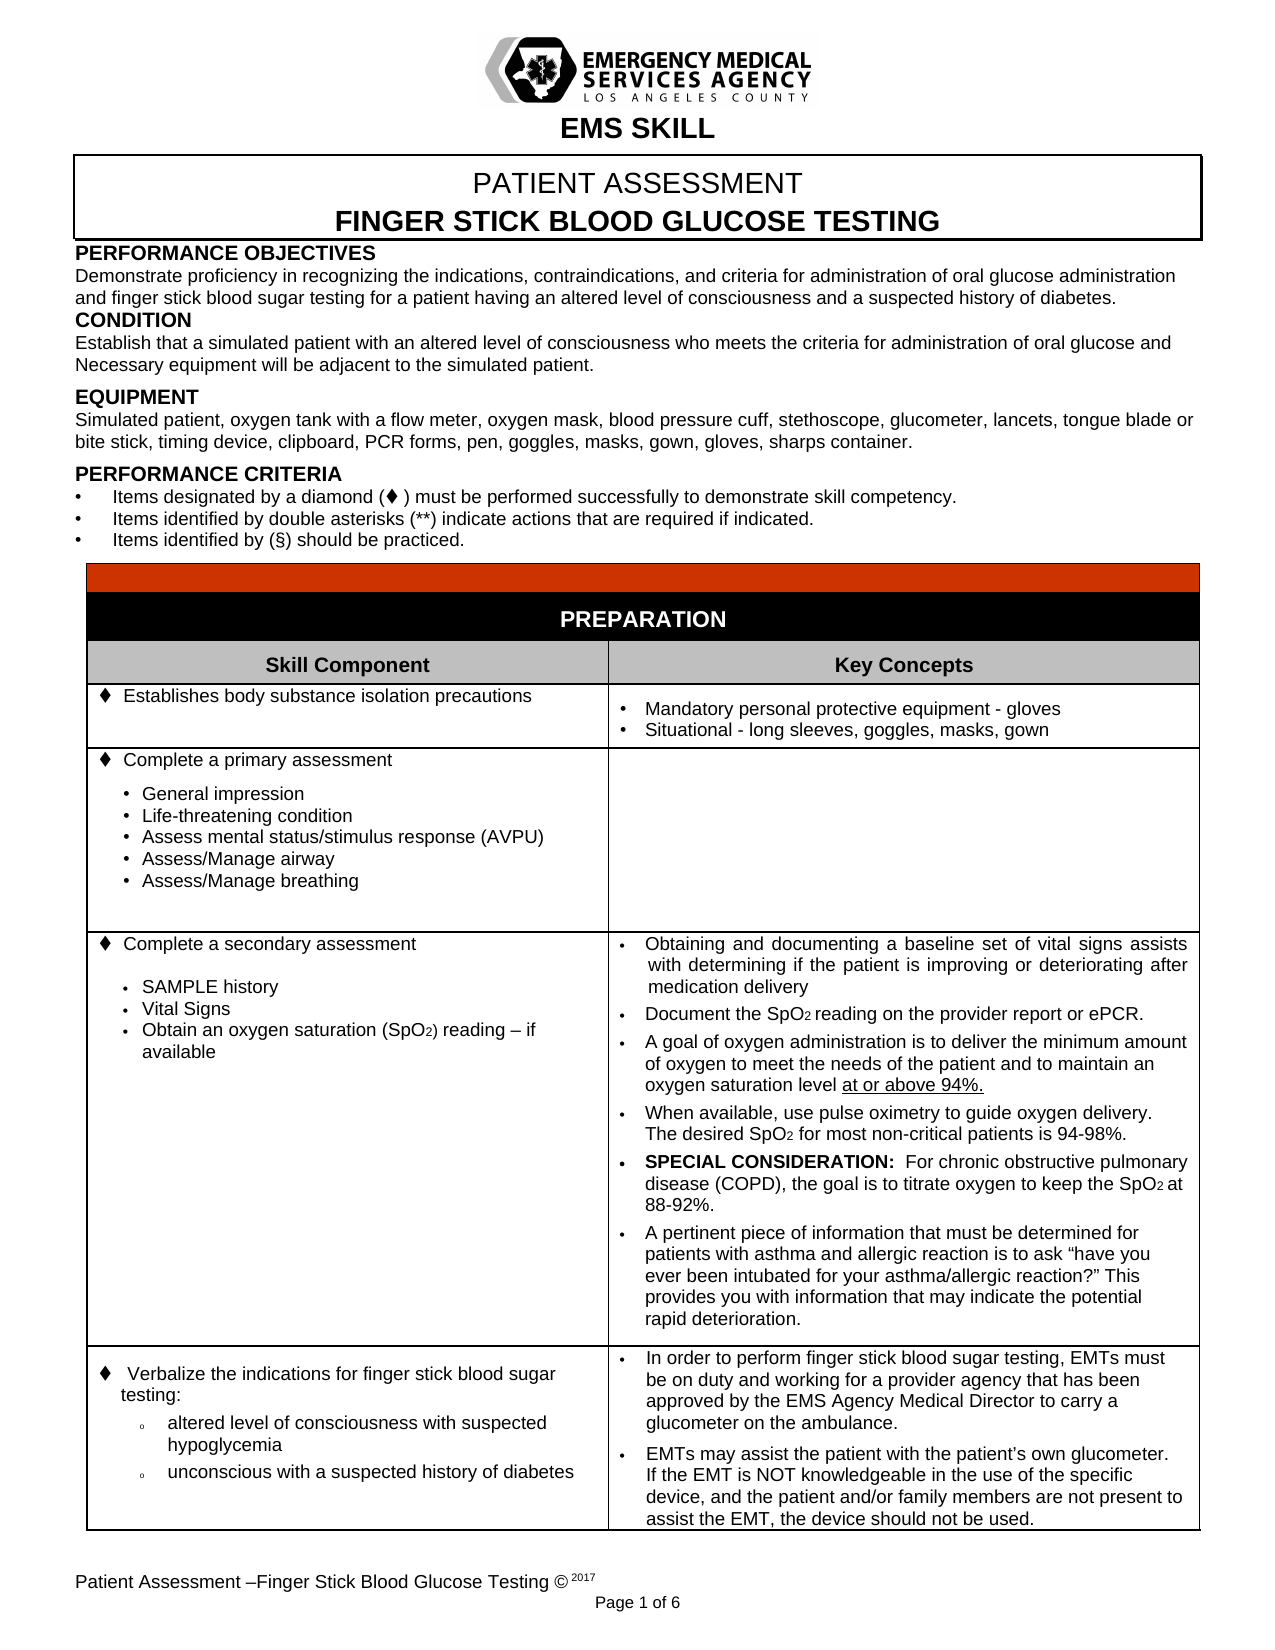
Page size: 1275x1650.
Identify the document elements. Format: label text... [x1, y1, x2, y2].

table_cell In order to perform finger stick blood sugar testing, EMTs must be on duty and working for a provider agency that has been approved by the EMS Agency Medical Director to carry a glucometer on the ambulance. EMTs may assist the patient with the patient’s own glucometer. If the EMT is NOT knowledgeable in the use of the specific device, and the patient and/or family members are not present to assist the EMT, the device should not be used. [609, 1347, 1199, 1529]
text EMS SKILL [75, 111, 1200, 144]
table_header [87, 564, 1199, 592]
table_cell Obtaining and documenting a baseline set of vital signs assists with determining if the patient is improving or deteriorating after medication delivery Document the SpO2 reading on the provider report or ePCR. A goal of oxygen administration is to deliver the minimum amount of oxygen to meet the needs of the patient and to maintain an oxygen saturation level at or above 94%. When available, use pulse oximetry to guide oxygen delivery. The desired SpO2 for most non-critical patients is 94-98%. SPECIAL CONSIDERATION: For chronic obstructive pulmonary disease (COPD), the goal is to titrate oxygen to keep the SpO2 at 88-92%. A pertinent piece of information that must be determined for patients with asthma and allergic reaction is to ask “have you ever been intubated for your asthma/allergic reaction?” This provides you with information that may indicate the potential rapid deterioration. [609, 933, 1199, 1345]
text Establish that a simulated patient with an altered level of consciousness who meets the criteria for administration of oral glucose and Necessary equipment will be adjacent to the simulated patient. [75, 332, 1200, 375]
text PERFORMANCE CRITERIA [75, 462, 1200, 486]
table_cell Key Concepts [609, 641, 1199, 683]
text EQUIPMENT [75, 385, 1200, 409]
text Simulated patient, oxygen tank with a flow meter, oxygen mask, blood pressure cuff, stethoscope, glucometer, lancets, tongue blade or bite stick, timing device, clipboard, PCR forms, pen, goggles, masks, gown, gloves, sharps container. [75, 409, 1200, 452]
text Items identified by double asterisks (**) indicate actions that are required if indicated. [75, 507, 1200, 529]
table_cell Mandatory personal protective equipment - gloves Situational - long sleeves, goggles, masks, gown [609, 685, 1199, 747]
text CONDITION [75, 308, 1200, 332]
table_cell Complete a primary assessment General impression Life-threatening condition Assess mental status/stimulus response (AVPU) Assess/Manage airway Assess/Manage breathing [88, 749, 608, 931]
table_cell Verbalize the indications for finger stick blood sugar testing: altered level of consciousness with suspected hypoglycemia unconscious with a suspected history of diabetes [88, 1347, 608, 1529]
text Demonstrate proficiency in recognizing the indications, contraindications, and criteria for administration of oral glucose administration and finger stick blood sugar testing for a patient having an altered level of consciousness and a suspected history of diabetes. [75, 265, 1200, 308]
table_cell Establishes body substance isolation precautions [88, 685, 608, 747]
picture [477, 31, 819, 109]
table_cell [609, 749, 1199, 931]
text FINGER STICK BLOOD GLUCOSE TESTING [75, 202, 1200, 238]
text PATIENT ASSESSMENT [75, 166, 1200, 199]
text Items designated by a diamond () must be performed successfully to demonstrate skill competency. [75, 486, 1200, 507]
table_cell Complete a secondary assessment SAMPLE history Vital Signs Obtain an oxygen saturation (SpO2) reading – if available [88, 933, 608, 1345]
text PERFORMANCE OBJECTIVES [75, 241, 1200, 265]
table_cell PREPARATION [88, 594, 1199, 639]
table_cell Skill Component [88, 641, 608, 683]
text Items identified by (§) should be practiced. [75, 529, 1200, 551]
